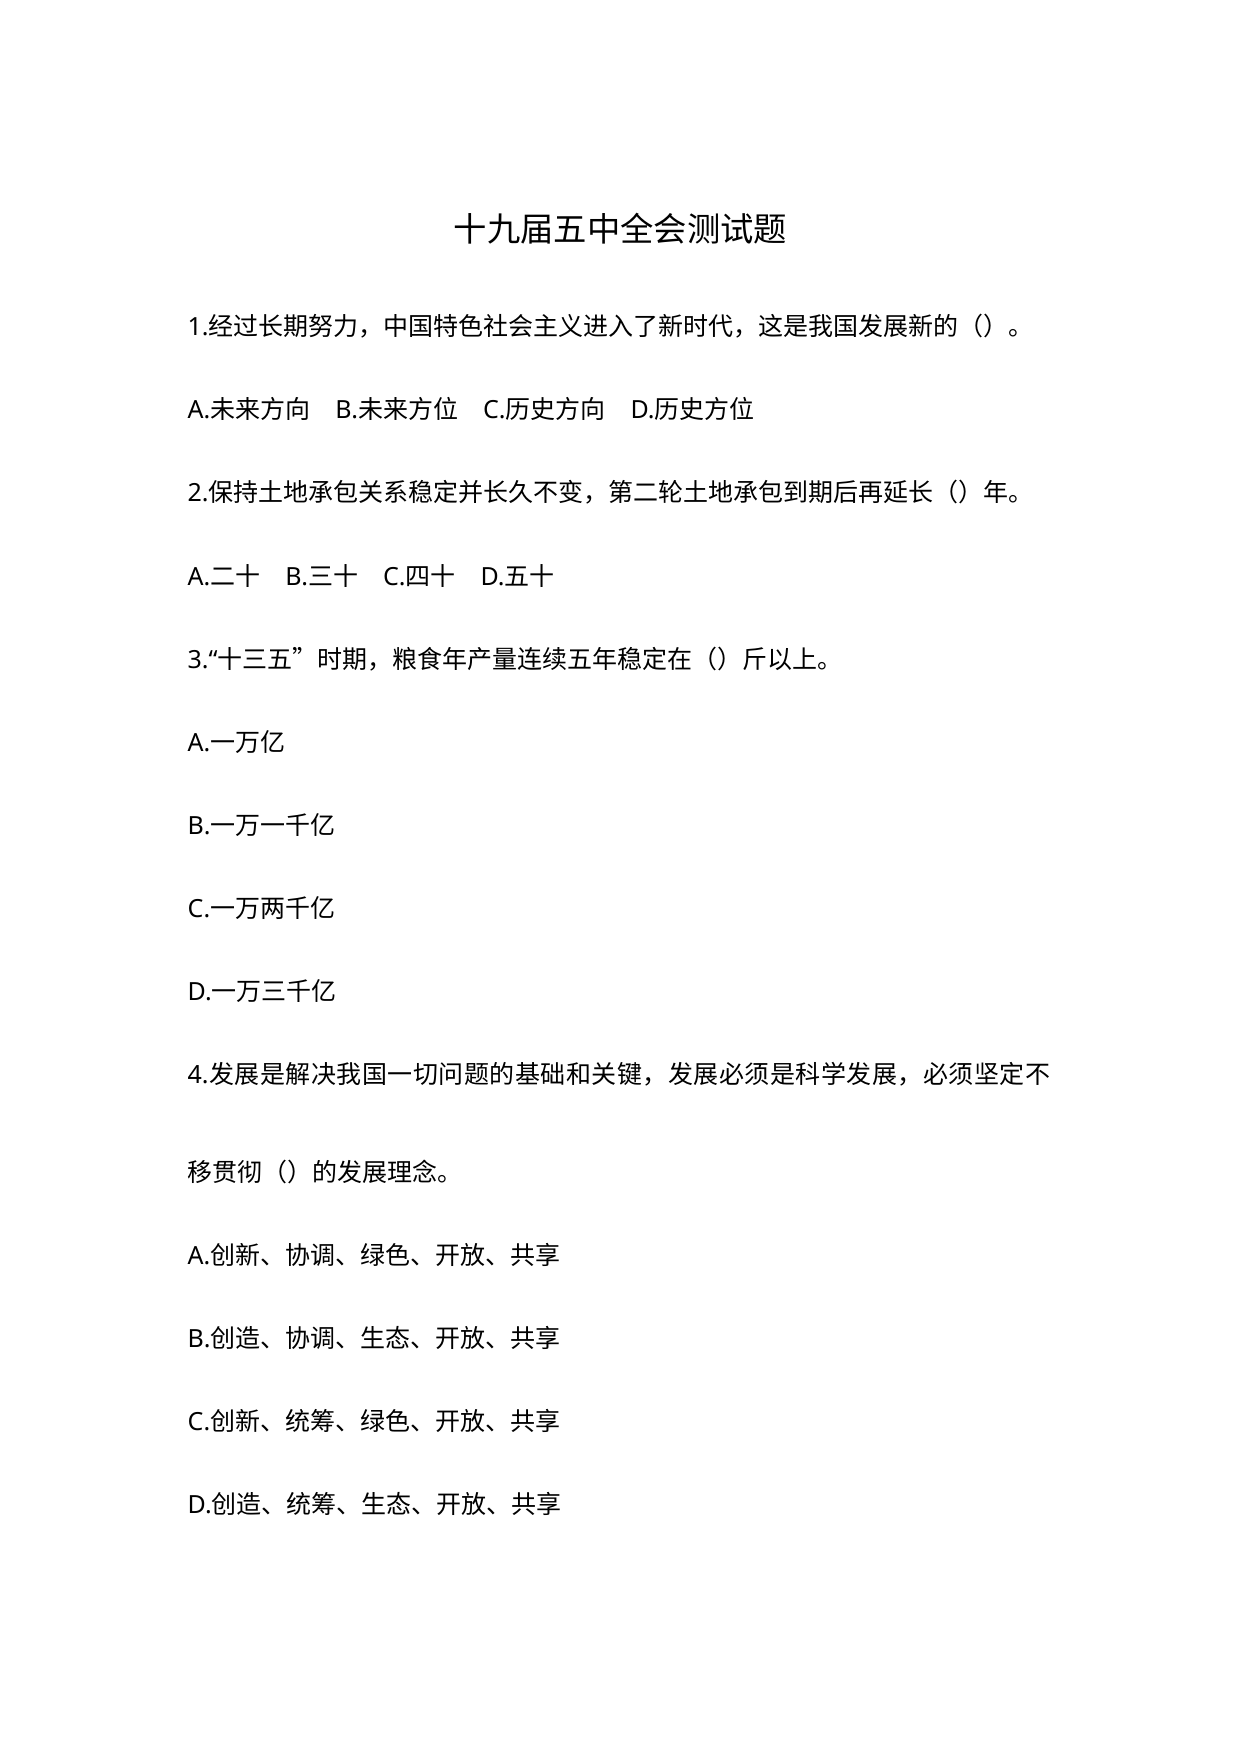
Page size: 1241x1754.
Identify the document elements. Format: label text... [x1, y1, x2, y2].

text A.创新、协调、绿色、开放、共享 [187, 1221, 1053, 1286]
text C.创新、统筹、绿色、开放、共享 [187, 1387, 1053, 1452]
text 3.“十三五”时期，粮食年产量连续五年稳定在（）斤以上。 [187, 625, 1053, 690]
text D.一万三千亿 [187, 957, 1053, 1022]
text 4.发展是解决我国一切问题的基础和关键，发展必须是科学发展，必须坚定不移贯彻（）的发展理念。 [187, 1040, 1053, 1203]
text D.创造、统筹、生态、开放、共享 [187, 1470, 1053, 1535]
text A.一万亿 [187, 708, 1053, 773]
text A.二十 B.三十 C.四十 D.五十 [187, 542, 1053, 607]
text 2.保持土地承包关系稳定并长久不变，第二轮土地承包到期后再延长（）年。 [187, 458, 1053, 523]
text B.创造、协调、生态、开放、共享 [187, 1304, 1053, 1369]
text 十九届五中全会测试题 [187, 194, 1053, 259]
text C.一万两千亿 [187, 874, 1053, 939]
text B.一万一千亿 [187, 791, 1053, 856]
text 1.经过长期努力，中国特色社会主义进入了新时代，这是我国发展新的（）。 [187, 292, 1053, 357]
text A.未来方向 B.未来方位 C.历史方向 D.历史方位 [187, 375, 1053, 440]
